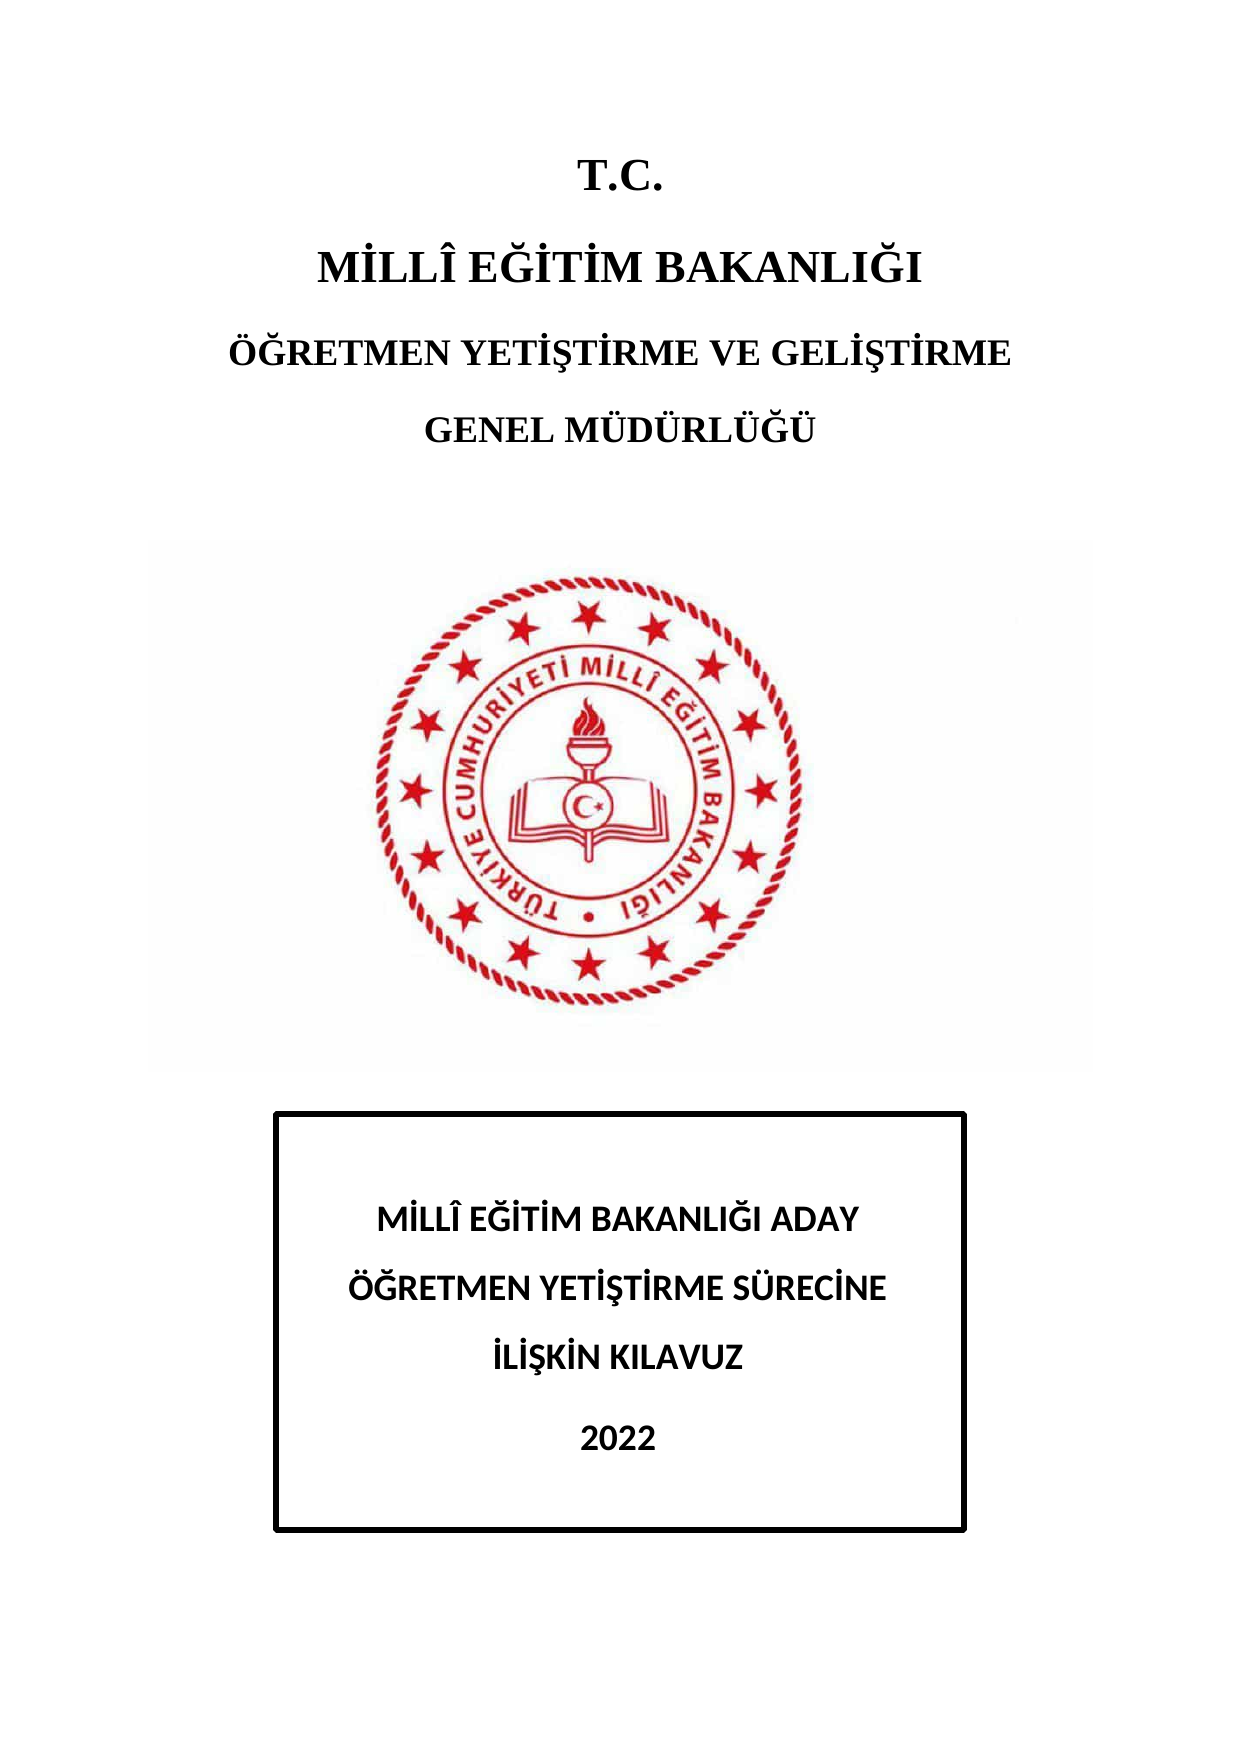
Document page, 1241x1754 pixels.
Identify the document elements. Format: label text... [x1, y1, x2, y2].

picture [147, 540, 1093, 1072]
text GENEL MÜDÜRLÜĞÜ [148, 408, 1093, 451]
text T.C. [148, 148, 1093, 200]
text ÖĞRETMEN YETİŞTİRME VE GELİŞTİRME [148, 331, 1093, 374]
text MİLLÎ EĞİTİM BAKANLIĞI [148, 239, 1093, 292]
